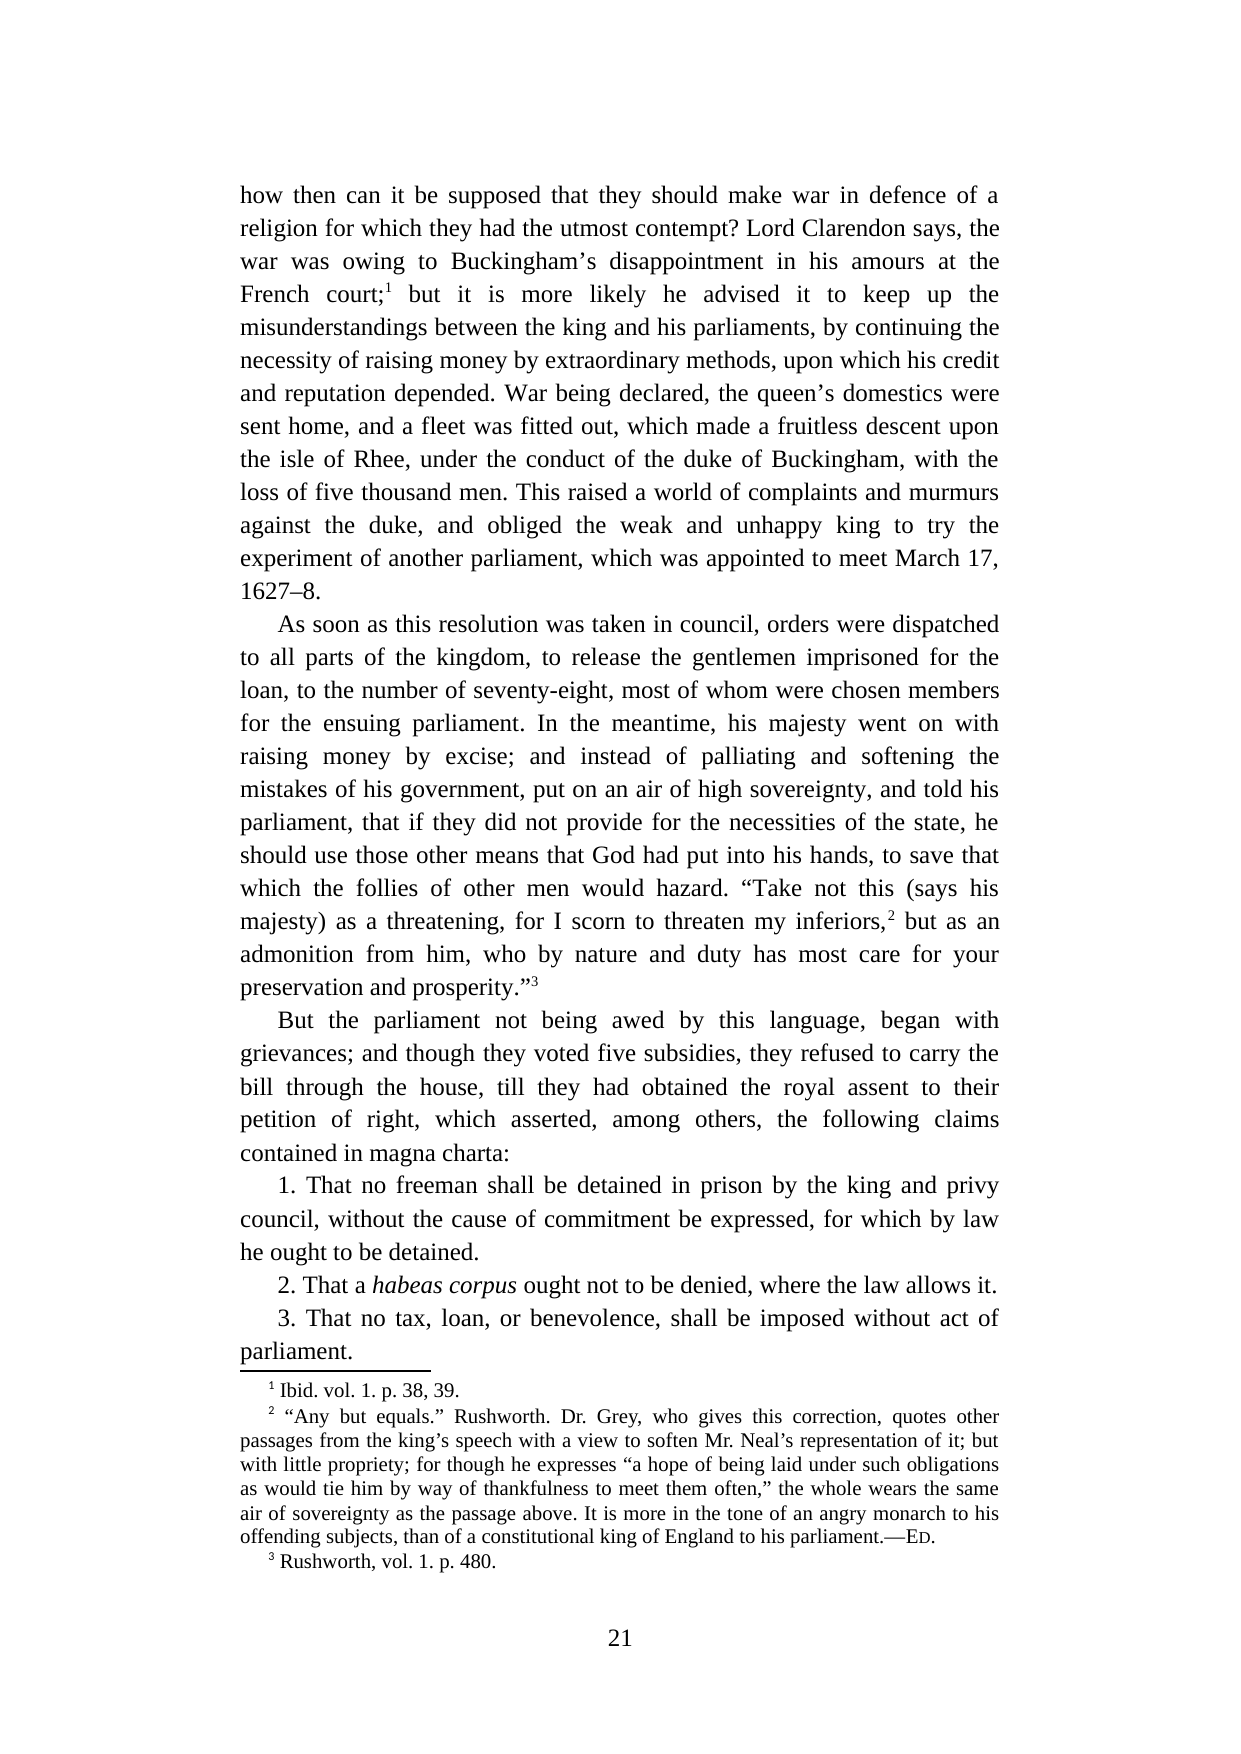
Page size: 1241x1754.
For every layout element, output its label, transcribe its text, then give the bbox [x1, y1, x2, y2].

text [240, 180, 1000, 605]
text 3. That no tax, loan, or benevolence, shall be imposed without act of parliament. [240, 1303, 1000, 1364]
text As soon as this resolution was taken in council, orders were dispatched to all parts of the kingdom, to release the gentlemen imprisoned for the loan, to the number of seventy-eight, most of whom were chosen members for the ensuing parliament. In the meantime, his majesty went on with raising money by excise; and instead of palliating and softening the mistakes of his government, put on an air of high sovereignty, and told his parliament, that if they did not provide for the necessities of the state, he should use those other means that God had put into his hands, to save that which the follies of other men would hazard. “Take not this (says his majesty) as a threatening, for I scorn to threaten my inferiors, but as an admonition from him, who by nature and duty has most care for your preservation and prosperity.” [240, 609, 1000, 1001]
text 1. That no freeman shall be detained in prison by the king and privy council, without the cause of commitment be expressed, for which by law he ought to be detained. [240, 1171, 1000, 1265]
text 2. That a habeas corpus ought not to be denied, where the law allows it. [240, 1270, 1000, 1298]
text But the parliament not being awed by this language, began with grievances; and though they voted five subsidies, they refused to carry the bill through the house, till they had obtained the royal assent to their petition of right, which asserted, among others, the following claims contained in magna charta: [240, 1006, 1000, 1166]
